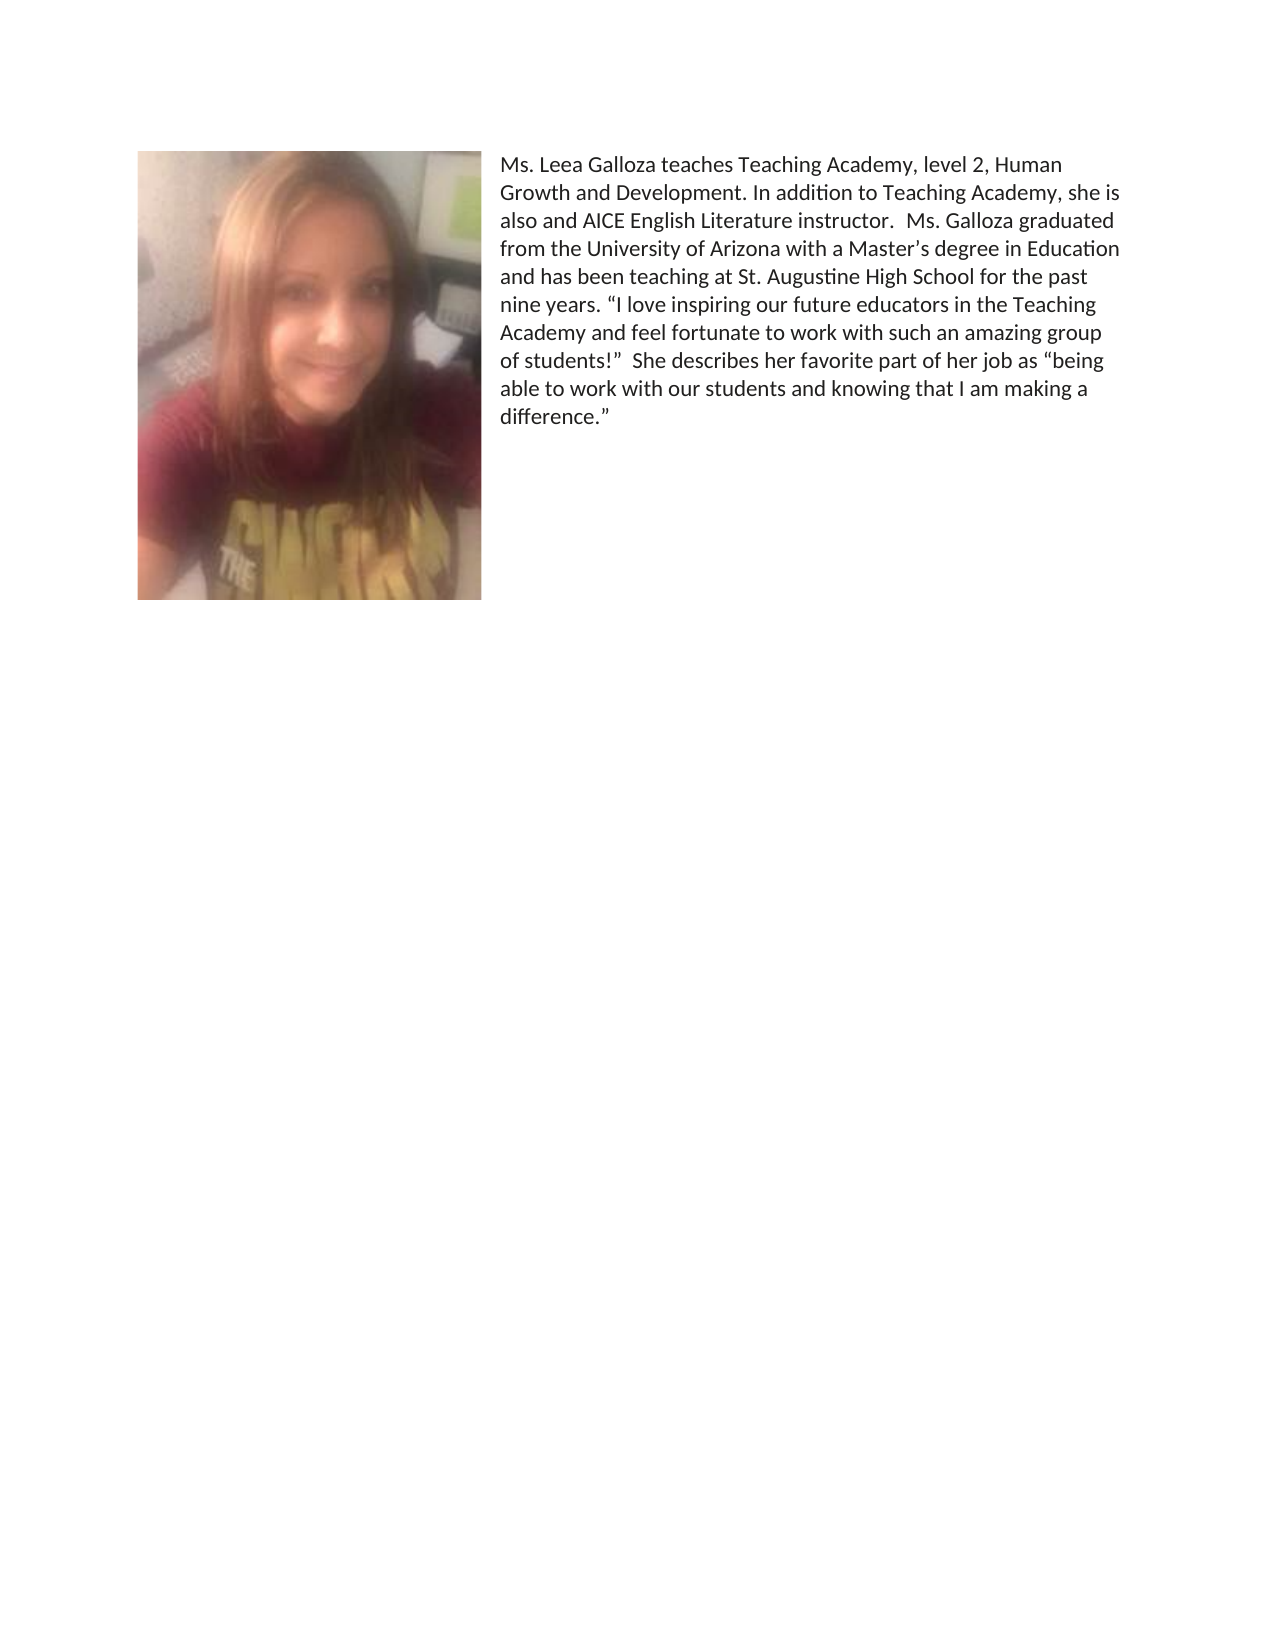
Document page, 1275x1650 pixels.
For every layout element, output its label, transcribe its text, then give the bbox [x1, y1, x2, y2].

picture [137, 151, 482, 600]
text Ms. Leea Galloza teaches Teaching Academy, level 2, Human Growth and Development. In addition to Teaching Academy, she is also and AICE English Literature instructor. Ms. Galloza graduated from the University of Arizona with a Master’s degree in Education and has been teaching at St. Augustine High School for the past nine years. “I love inspiring our future educators in the Teaching Academy and feel fortunate to work with such an amazing group of students!” She describes her favorite part of her job as “being able to work with our students and knowing that I am making a difference.” [150, 150, 1125, 430]
